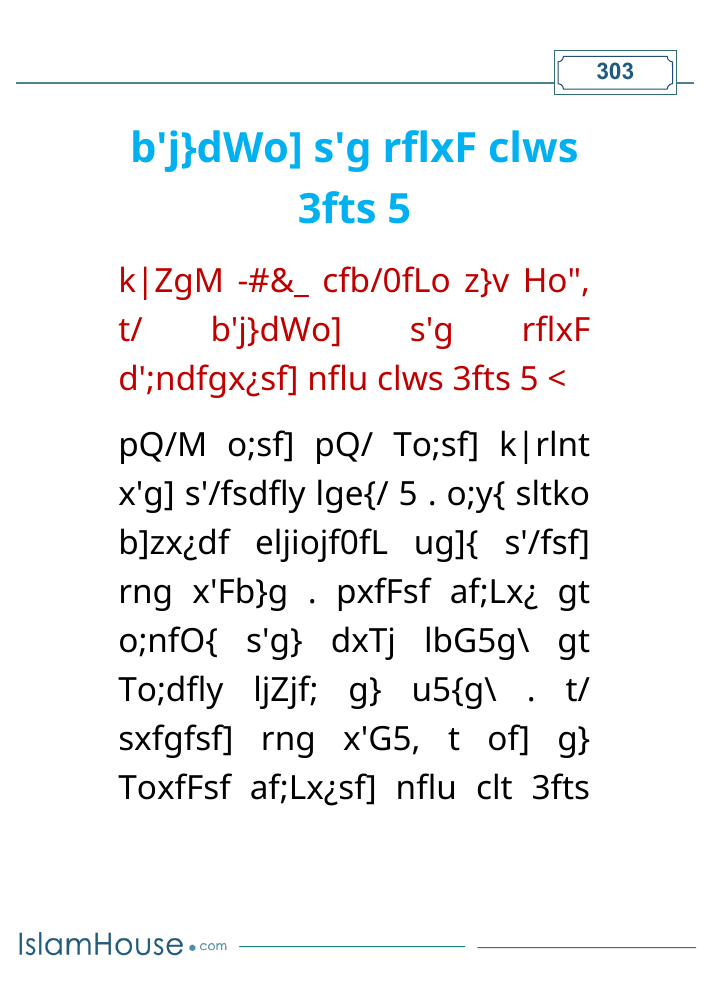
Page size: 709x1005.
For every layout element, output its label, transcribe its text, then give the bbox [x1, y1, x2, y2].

text b'j}dWo] s'g rflxF clws 3fts 5 [118, 118, 591, 236]
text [118, 421, 591, 809]
text k|ZgM -#&_ cfb/0fLo z}v Ho", t/ b'j}dWo] s'g rflxF d';ndfgx¿sf] nflu clws 3fts 5 < [118, 257, 591, 401]
picture [12, 928, 466, 961]
picture [471, 929, 697, 962]
